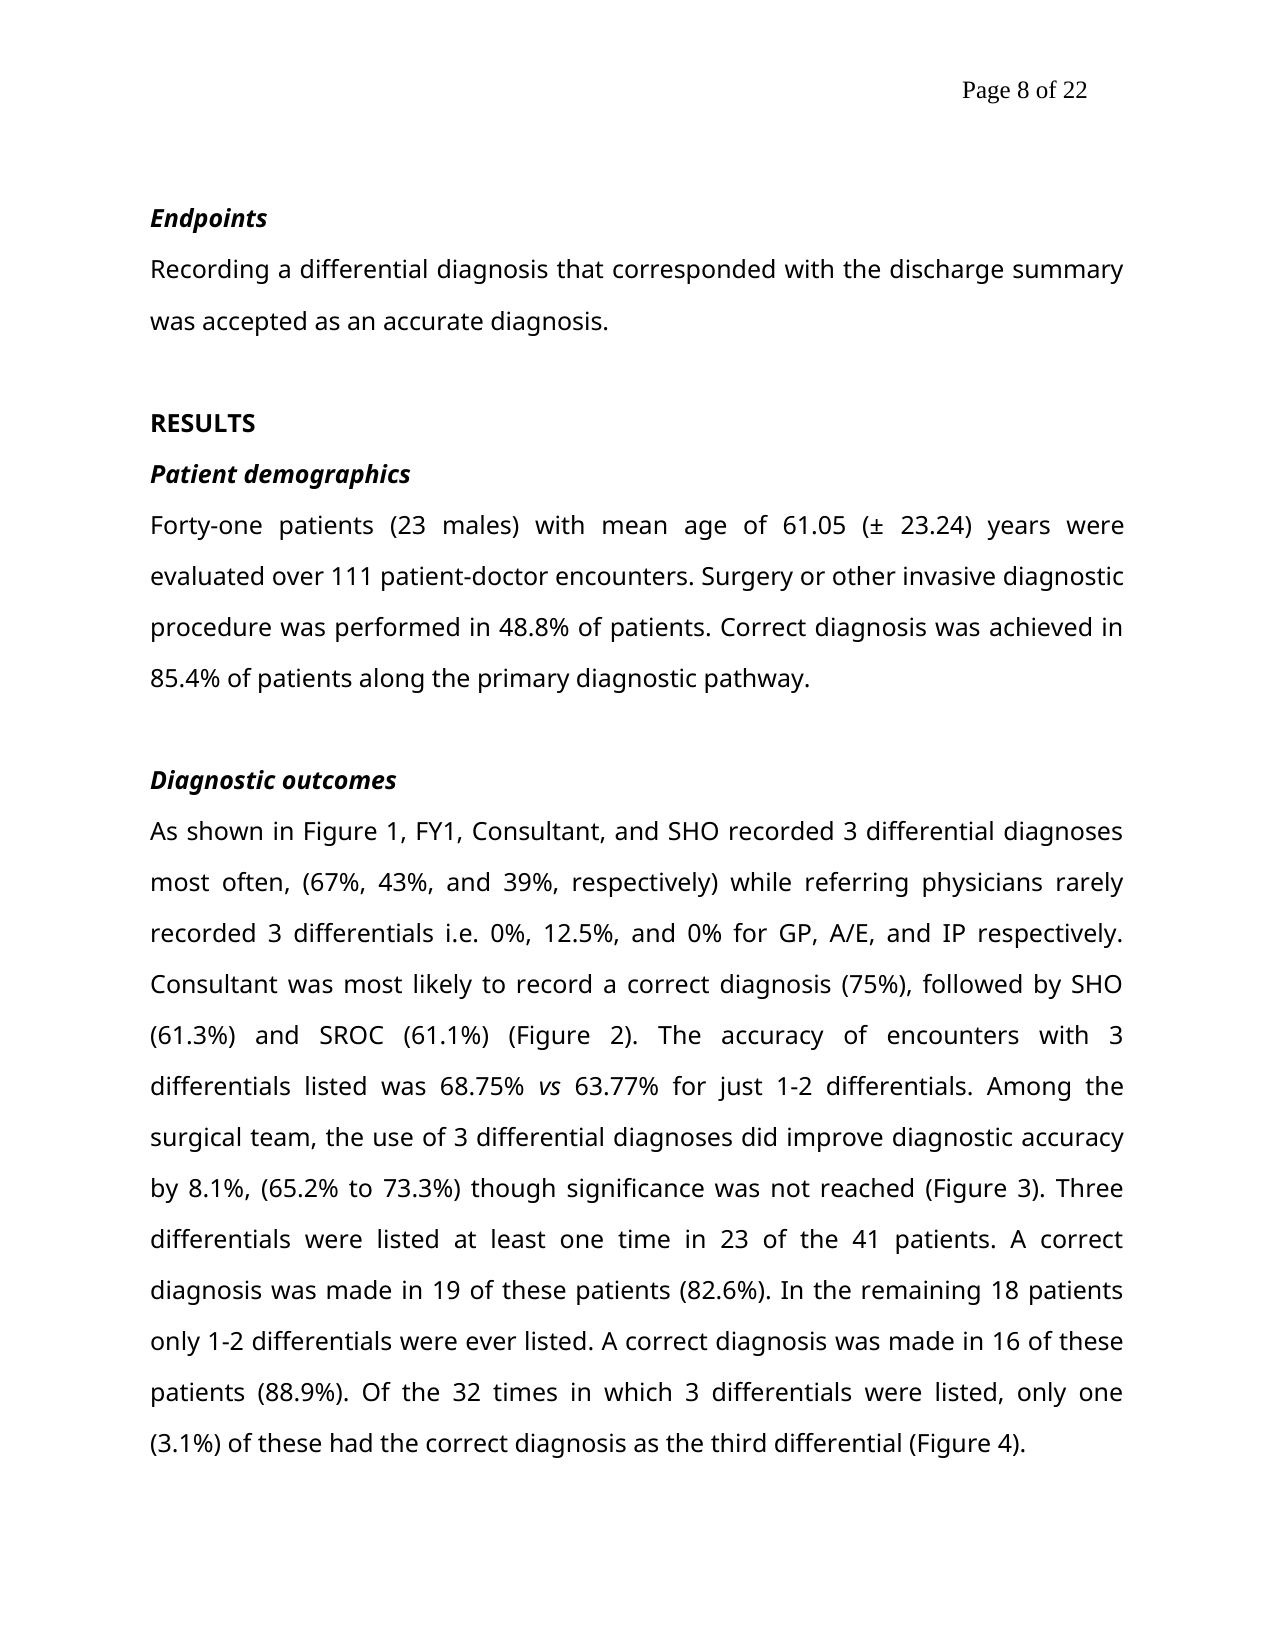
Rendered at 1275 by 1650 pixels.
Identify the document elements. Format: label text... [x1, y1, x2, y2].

text As shown in Figure 1, FY1, Consultant, and SHO recorded 3 differential diagnoses most often, (67%, 43%, and 39%, respectively) while referring physicians rarely recorded 3 differentials i.e. 0%, 12.5%, and 0% for GP, A/E, and IP respectively. Consultant was most likely to record a correct diagnosis (75%), followed by SHO (61.3%) and SROC (61.1%) (Figure 2). The accuracy of encounters with 3 differentials listed was 68.75% vs 63.77% for just 1-2 differentials. Among the surgical team, the use of 3 differential diagnoses did improve diagnostic accuracy by 8.1%, (65.2% to 73.3%) though significance was not reached (Figure 3). Three differentials were listed at least one time in 23 of the 41 patients. A correct diagnosis was made in 19 of these patients (82.6%). In the remaining 18 patients only 1-2 differentials were ever listed. A correct diagnosis was made in 16 of these patients (88.9%). Of the 32 times in which 3 differentials were listed, only one (3.1%) of these had the correct diagnosis as the third differential (Figure 4). [150, 813, 1125, 1460]
text Forty-one patients (23 males) with mean age of 61.05 (± 23.24) years were evaluated over 111 patient-doctor encounters. Surgery or other invasive diagnostic procedure was performed in 48.8% of patients. Correct diagnosis was achieved in 85.4% of patients along the primary diagnostic pathway. [150, 507, 1125, 694]
text Patient demographics [150, 456, 1125, 490]
text Endpoints [150, 201, 1125, 235]
text Diagnostic outcomes [150, 762, 1125, 797]
text Recording a differential diagnosis that corresponded with the discharge summary was accepted as an accurate diagnosis. [150, 252, 1125, 337]
text Results [150, 405, 1125, 439]
